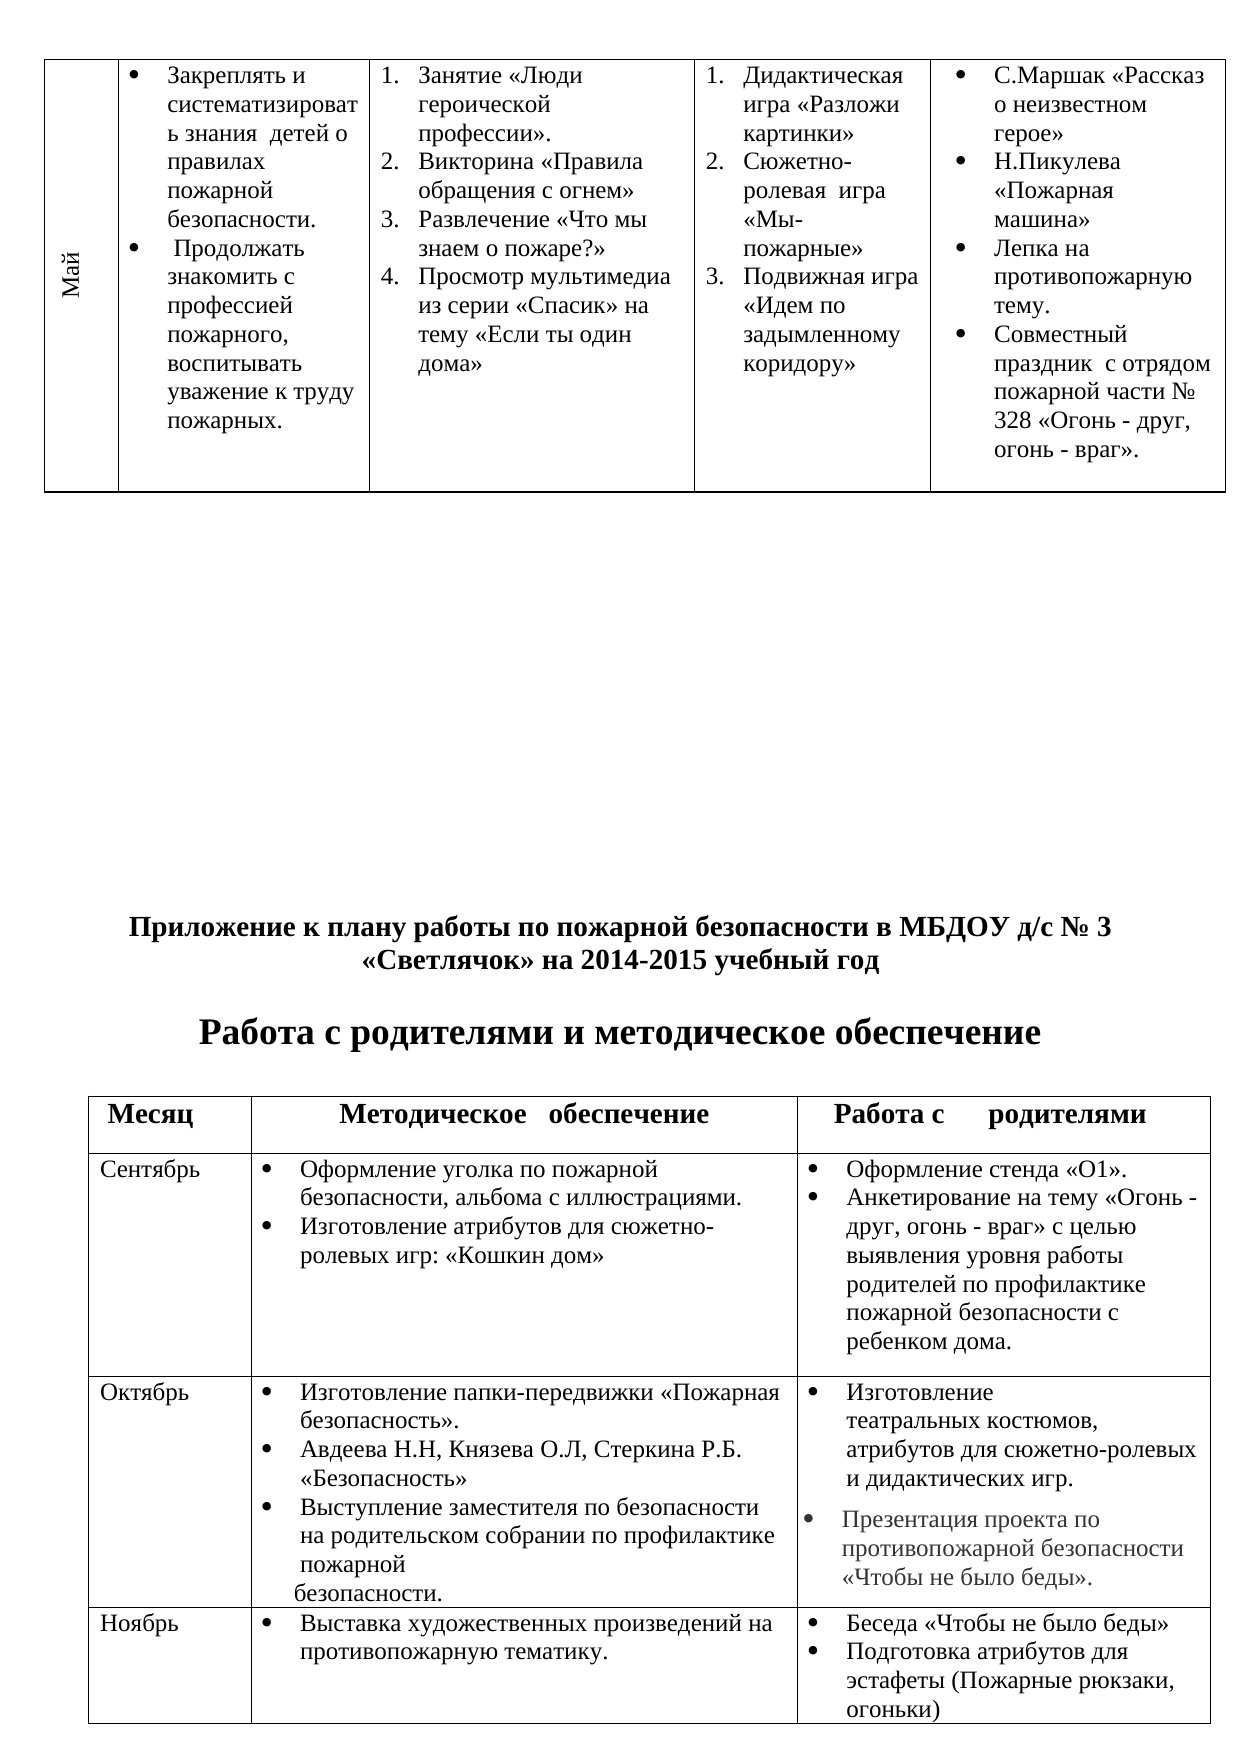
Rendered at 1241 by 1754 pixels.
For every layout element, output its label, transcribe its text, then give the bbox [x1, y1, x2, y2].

table_cell Оформление стенда «О1». Анкетирование на тему «Огонь - друг, огонь - враг» с целью выявления уровня работы родителей по профилактике пожарной безопасности с ребенком дома. [798, 1154, 1210, 1376]
table_cell Изготовление театральных костюмов, атрибутов для сюжетно-ролевых и дидактических игр. Презентация проекта по противопожарной безопасности «Чтобы не было беды». [798, 1377, 1210, 1607]
table_cell Дидактическая игра «Разложи картинки» Сюжетно-ролевая игра «Мы-пожарные» Подвижная игра «Идем по задымленному коридору» [695, 60, 930, 491]
table_cell Оформление уголка по пожарной безопасности, альбома с иллюстрациями. Изготовление атрибутов для сюжетно-ролевых игр: «Кошкин дом» [252, 1154, 797, 1376]
table_cell Сентябрь [89, 1154, 251, 1376]
table_cell С.Маршак «Рассказ о неизвестном герое» Н.Пикулева «Пожарная машина» Лепка на противопожарную тему. Совместный праздник с отрядом пожарной части № 328 «Огонь - друг, огонь - враг». [931, 60, 1225, 491]
text Приложение к плану работы по пожарной безопасности в МБДОУ д/с № 3 «Светлячок» на 2014-2015 учебный год [74, 909, 1167, 976]
table_cell Май [45, 60, 118, 491]
table_cell Изготовление папки-передвижки «Пожарная безопасность». Авдеева Н.Н, Князева О.Л, Стеркина Р.Б. «Безопасность» Выступление заместителя по безопасности на родительском собрании по профилактике пожарной безопасности. [252, 1377, 797, 1607]
table_cell Октябрь [89, 1377, 251, 1607]
table_header Месяц [89, 1097, 251, 1153]
table_cell Выставка художественных произведений на противопожарную тематику. [252, 1608, 797, 1723]
text Работа с родителями и методическое обеспечение [74, 1009, 1167, 1052]
table_cell Занятие «Люди героической профессии». Викторина «Правила обращения с огнем» Развлечение «Что мы знаем о пожаре?» Просмотр мультимедиа из серии «Спасик» на тему «Если ты один дома» [370, 60, 694, 491]
table_header Методическое обеспечение [252, 1097, 797, 1153]
table_cell Закреплять и систематизировать знания детей о правилах пожарной безопасности. Продолжать знакомить с профессией пожарного, воспитывать уважение к труду пожарных. [119, 60, 369, 491]
table_cell Беседа «Чтобы не было беды» Подготовка атрибутов для эстафеты (Пожарные рюкзаки, огоньки) [798, 1608, 1210, 1723]
table_cell Ноябрь [89, 1608, 251, 1723]
table_header Работа с родителями [798, 1097, 1210, 1153]
